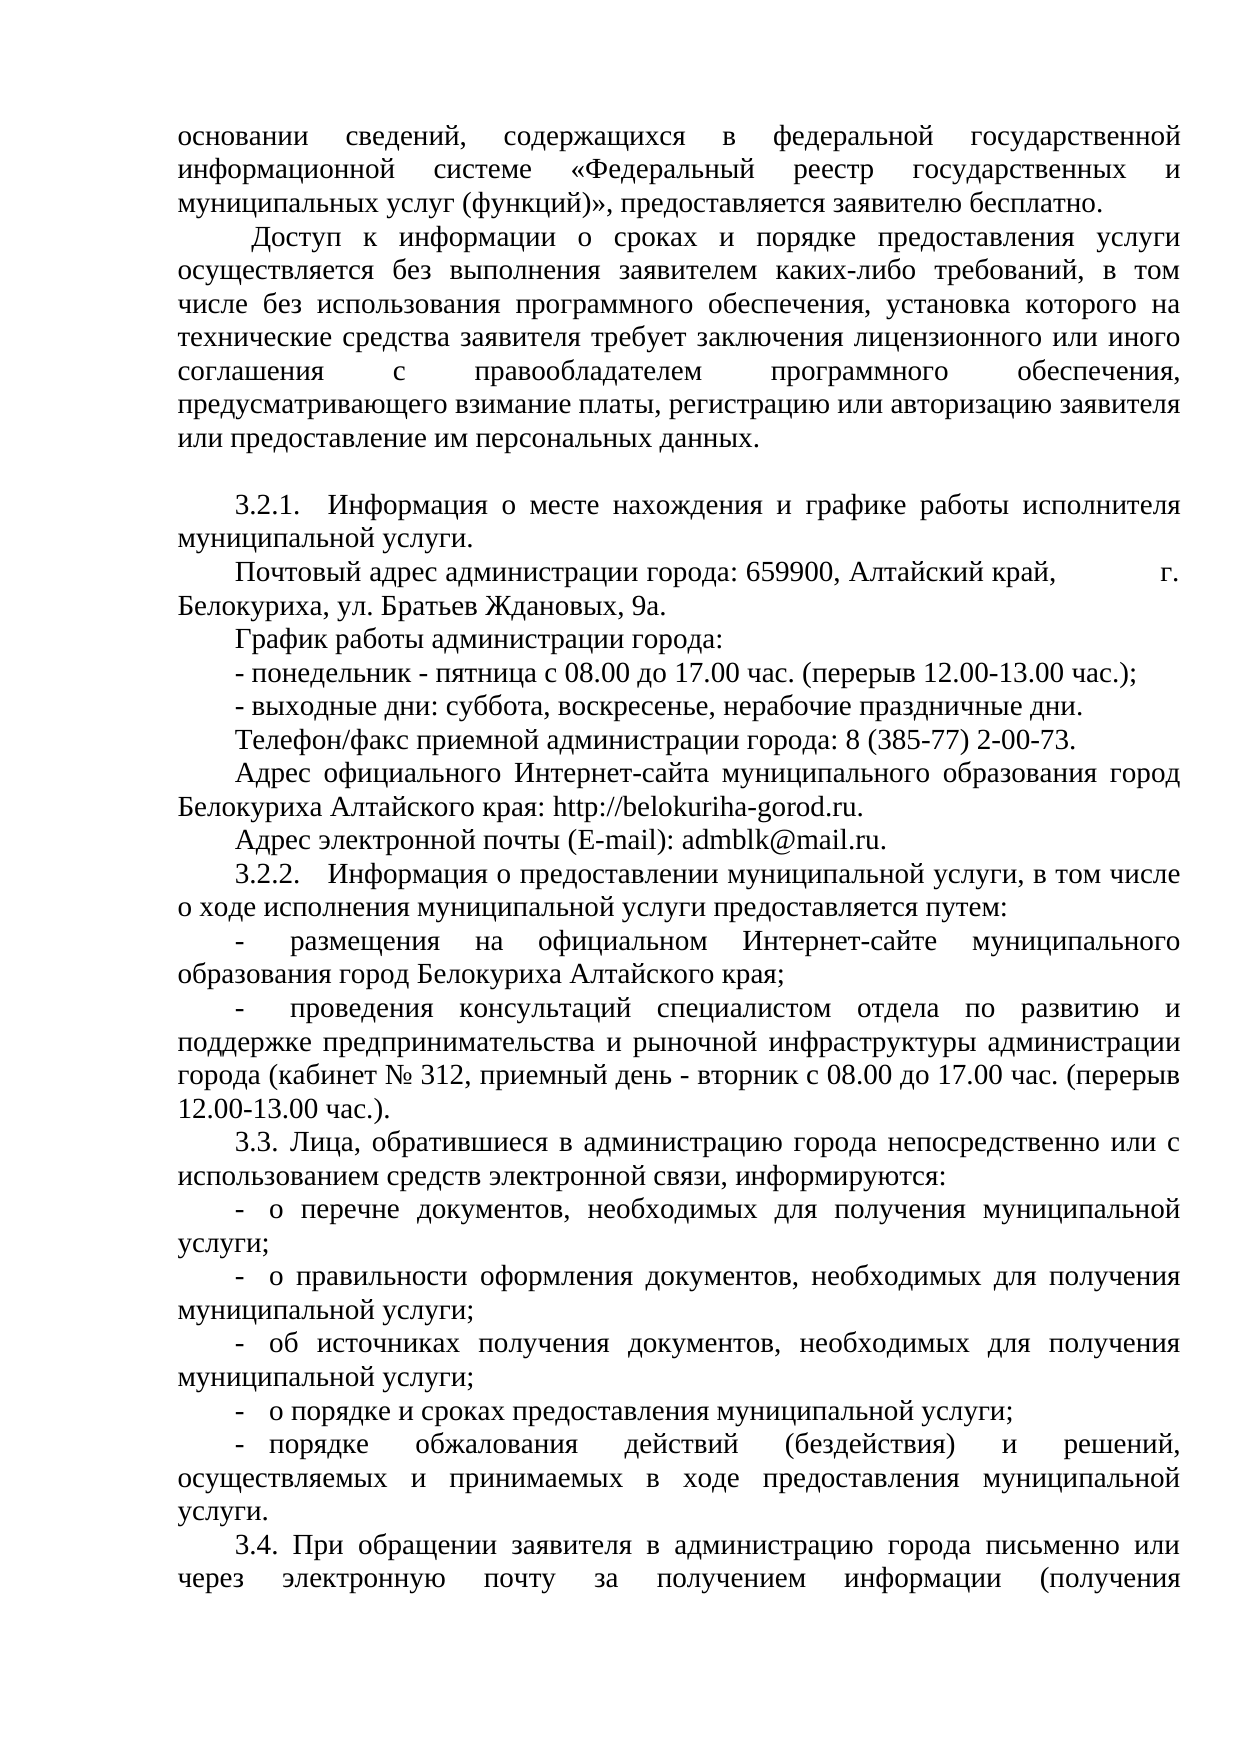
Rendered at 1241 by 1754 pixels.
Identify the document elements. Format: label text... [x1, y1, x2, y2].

text - размещения на официальном Интернет-сайте муниципального образования город Белокуриха Алтайского края; [177, 923, 1181, 990]
text - о порядке и сроках предоставления муниципальной услуги; [177, 1393, 1181, 1426]
text - о перечне документов, необходимых для получения муниципальной услуги; [177, 1191, 1181, 1258]
text - порядке обжалования действий (бездействия) и решений, осуществляемых и принимаемых в ходе предоставления муниципальной услуги. [177, 1426, 1181, 1527]
text График работы администрации города: [177, 621, 1181, 655]
text - об источниках получения документов, необходимых для получения муниципальной услуги; [177, 1326, 1181, 1393]
text 3.2.2. Информация о предоставлении муниципальной услуги, в том числе о ходе исполнения муниципальной услуги предоставляется путем: [177, 856, 1181, 923]
text - выходные дни: суббота, воскресенье, нерабочие праздничные дни. [177, 688, 1181, 722]
text Почтовый адрес администрации города: 659900, Алтайский край, г. Белокуриха, ул. Братьев Ждановых, 9а. [177, 554, 1181, 621]
text Адрес электронной почты (E-mail): admblk@mail.ru. [177, 822, 1181, 856]
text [177, 1527, 1181, 1594]
text - проведения консультаций специалистом отдела по развитию и поддержке предпринимательства и рыночной инфраструктуры администрации города (кабинет № 312, приемный день - вторник с 08.00 до 17.00 час. (перерыв 12.00-13.00 час.). [177, 990, 1181, 1124]
text - понедельник - пятница с 08.00 до 17.00 час. (перерыв 12.00-13.00 час.); [177, 655, 1181, 688]
text - о правильности оформления документов, необходимых для получения муниципальной услуги; [177, 1258, 1181, 1326]
text Адрес официального Интернет-сайта муниципального образования город Белокуриха Алтайского края: http://belokuriha-gorod.ru. [177, 755, 1181, 822]
text 3.3. Лица, обратившиеся в администрацию города непосредственно или с использованием средств электронной связи, информируются: [177, 1124, 1181, 1191]
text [177, 118, 1181, 219]
text 3.2.1. Информация о месте нахождения и графике работы исполнителя муниципальной услуги. [177, 487, 1181, 554]
text Доступ к информации о сроках и порядке предоставления услуги осуществляется без выполнения заявителем каких-либо требований, в том числе без использования программного обеспечения, установка которого на технические средства заявителя требует заключения лицензионного или иного соглашения с правообладателем программного обеспечения, предусматривающего взимание платы, регистрацию или авторизацию заявителя или предоставление им персональных данных. [177, 219, 1181, 453]
text Телефон/факс приемной администрации города: 8 (385-77) 2-00-73. [177, 722, 1181, 755]
